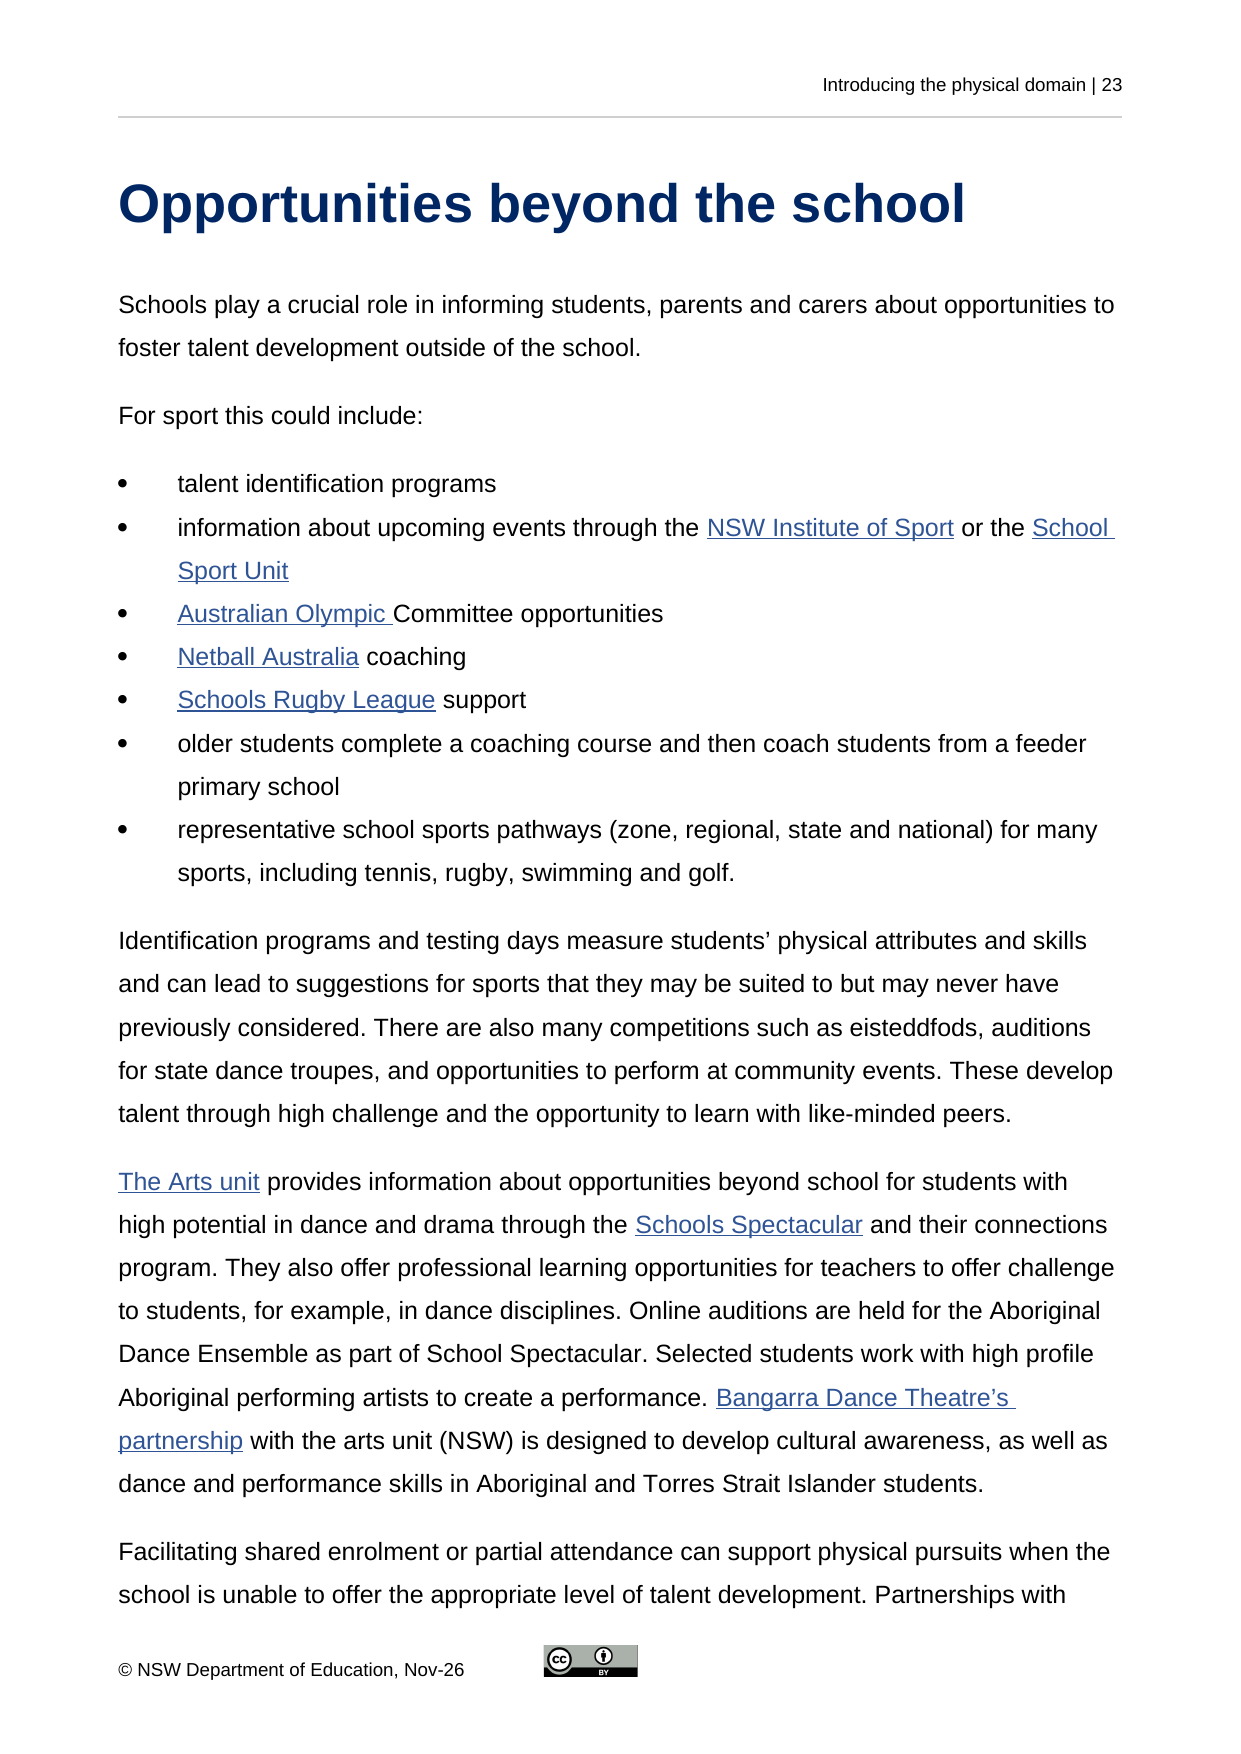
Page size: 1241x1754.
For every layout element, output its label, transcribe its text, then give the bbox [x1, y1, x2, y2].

list older students complete a coaching course and then coach students from a feeder primary school [118, 729, 1122, 801]
list Schools Rugby League support [118, 685, 1122, 714]
picture [543, 1645, 638, 1677]
text The Arts unit provides information about opportunities beyond school for students with high potential in dance and drama through the Schools Spectacular and their connections program. They also offer professional learning opportunities for teachers to offer challenge to students, for example, in dance disciplines. Online auditions are held for the Aboriginal Dance Ensemble as part of School Spectacular. Selected students work with high profile Aboriginal performing artists to create a performance. Bangarra Dance Theatre’s partnership with the arts unit (NSW) is designed to develop cultural awareness, as well as dance and performance skills in Aboriginal and Torres Strait Islander students. [118, 1167, 1122, 1498]
list talent identification programs [118, 469, 1122, 498]
list representative school sports pathways (zone, regional, state and national) for many sports, including tennis, rugby, swimming and golf. [118, 815, 1122, 887]
list information about upcoming events through the NSW Institute of Sport or the School Sport Unit [118, 513, 1122, 584]
list Netball Australia coaching [118, 642, 1122, 671]
subtitle Opportunities beyond the school [118, 172, 1122, 234]
text Schools play a crucial role in informing students, parents and carers about opportunities to foster talent development outside of the school. [118, 290, 1122, 362]
text For sport this could include: [118, 401, 1122, 430]
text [118, 1537, 1122, 1609]
text Identification programs and testing days measure students’ physical attributes and skills and can lead to suggestions for sports that they may be suited to but may never have previously considered. There are also many competitions such as eisteddfods, auditions for state dance troupes, and opportunities to perform at community events. These develop talent through high challenge and the opportunity to learn with like-minded peers. [118, 926, 1122, 1128]
list Australian Olympic Committee opportunities [118, 599, 1122, 628]
